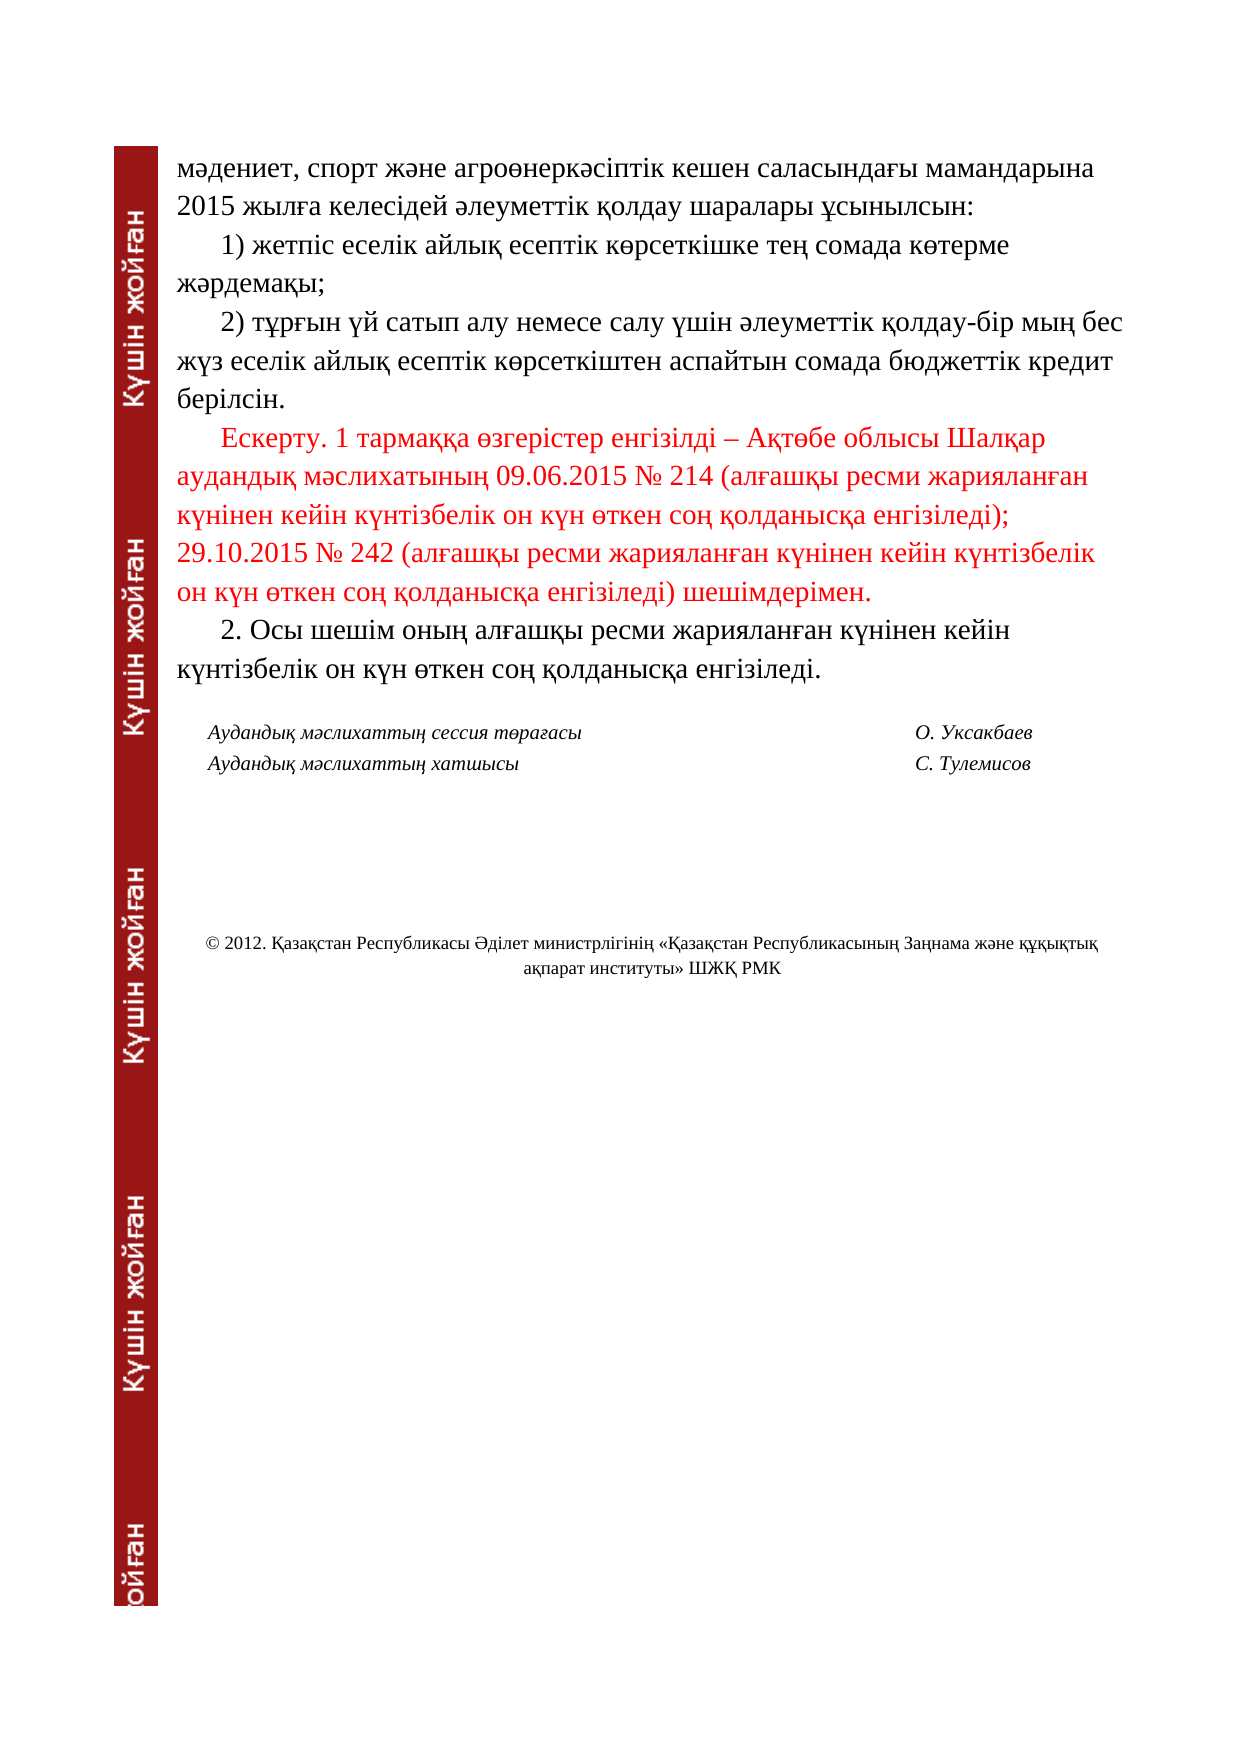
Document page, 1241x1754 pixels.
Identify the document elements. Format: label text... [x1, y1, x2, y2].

table_cell С. Тулемисов [913, 750, 1240, 781]
table_header О. Уксакбаев [913, 719, 1240, 750]
picture [114, 715, 158, 719]
text © 2012. Қазақстан Республикасы Әділет министрлігінің «Қазақстан Республикасының Заңнама және құқықтық ақпарат институты» ШЖҚ РМК [112, 932, 1128, 978]
table_header Аудандық мәслихаттың сессия төрағасы [101, 719, 913, 750]
picture [114, 978, 158, 1606]
table_cell Аудандық мәслихаттың хатшысы [101, 750, 913, 781]
picture [114, 781, 158, 932]
picture [114, 146, 158, 150]
